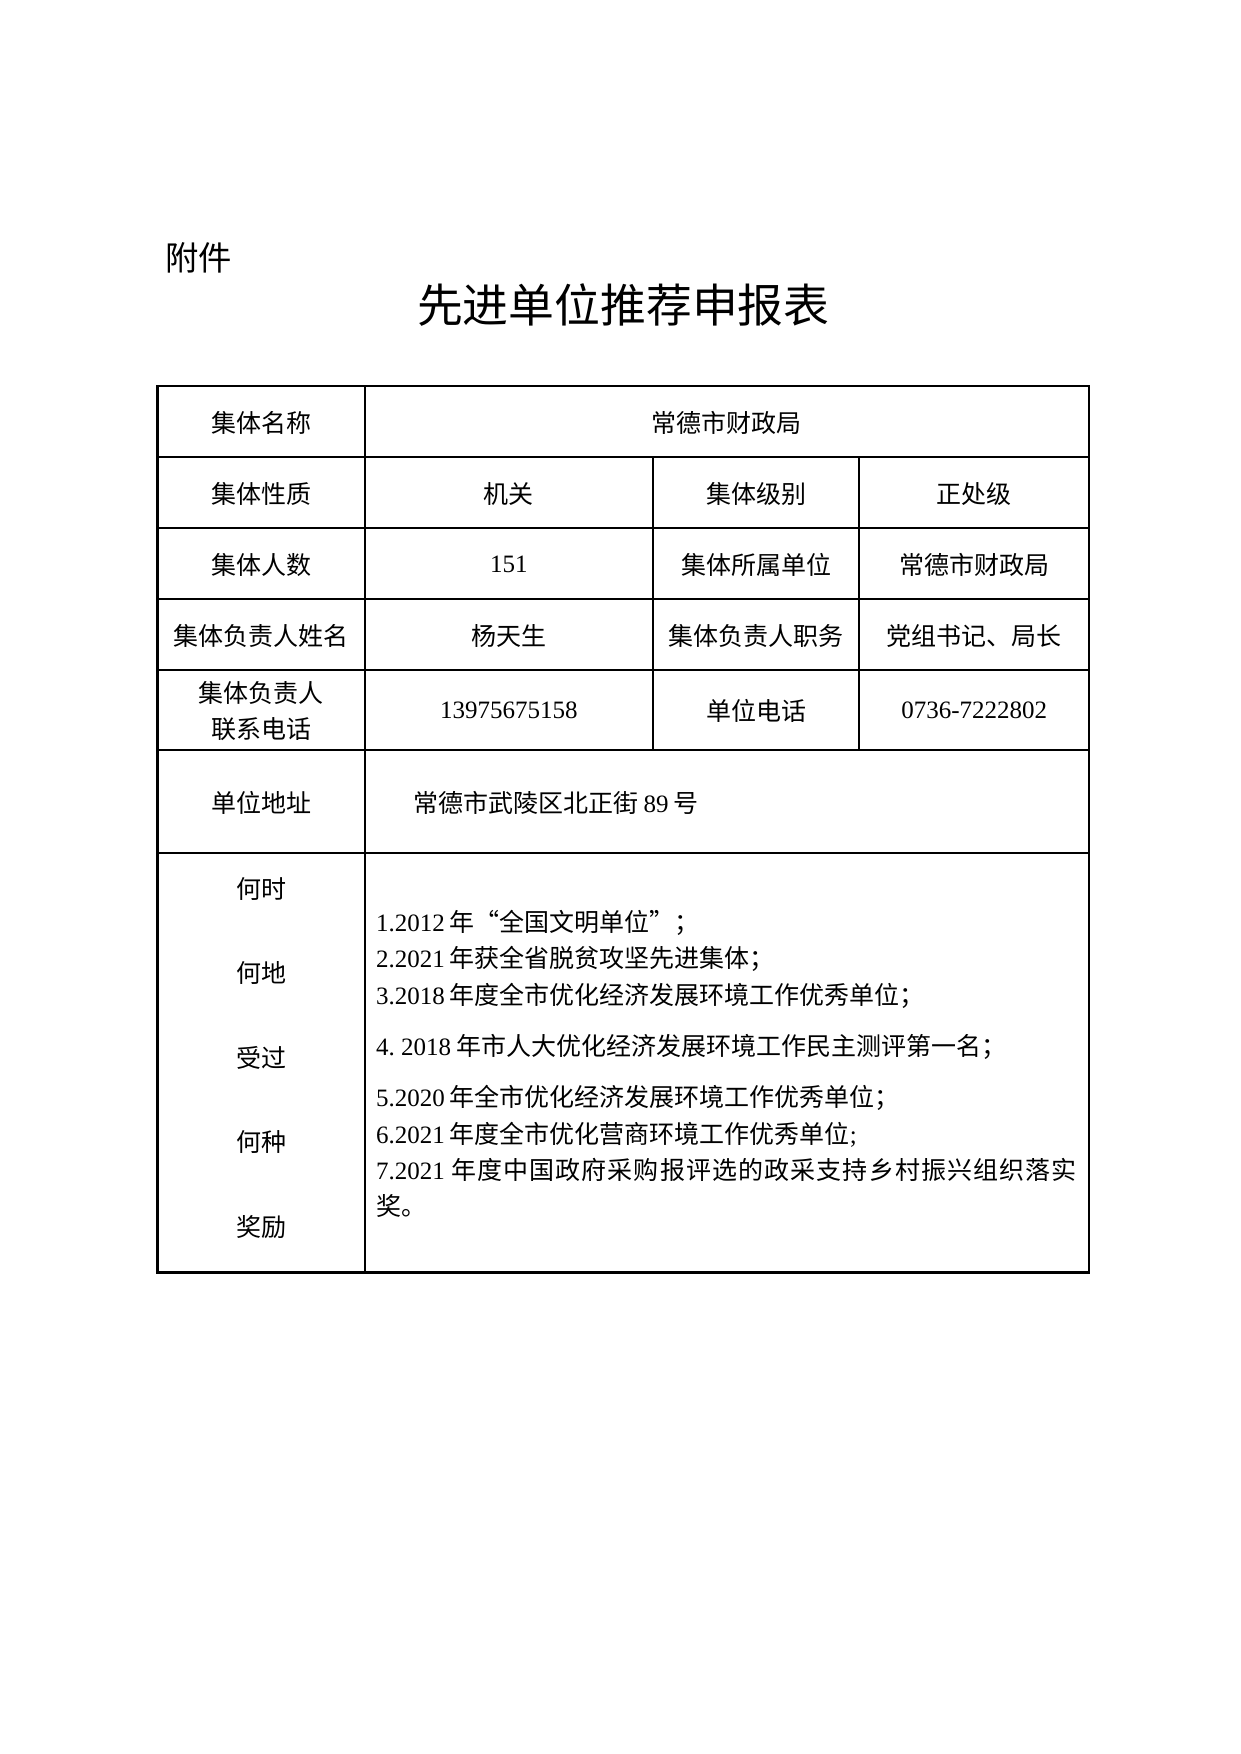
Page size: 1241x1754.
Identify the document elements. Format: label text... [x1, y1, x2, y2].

table_cell 151 [366, 529, 652, 598]
table_cell 杨天生 [366, 600, 652, 668]
table_cell 机关 [366, 458, 652, 527]
text 附件 [165, 229, 1081, 281]
table_cell 单位地址 [159, 751, 364, 852]
table_cell 集体负责人姓名 [159, 600, 364, 668]
table_cell 1.2012年“全国文明单位”； 2.2021年获全省脱贫攻坚先进集体； 3.2018年度全市优化经济发展环境工作优秀单位； 4. 2018年市人大优化经济发展环境工作民主测评第一名； 5.2020年全市优化经济发展环境工作优秀单位； 6.2021年度全市优化营商环境工作优秀单位; 7.2021年度中国政府采购报评选的政采支持乡村振兴组织落实奖。 [366, 854, 1088, 1271]
table_header 集体名称 [159, 387, 364, 456]
table_cell 党组书记、局长 [860, 600, 1088, 668]
table_cell 何时 何地 受过 何种 奖励 [159, 854, 364, 1271]
table_cell 常德市财政局 [860, 529, 1088, 598]
table_cell 0736-7222802 [860, 671, 1088, 749]
table_cell 集体负责人 联系电话 [159, 671, 364, 749]
table_cell 单位电话 [654, 671, 858, 749]
table_cell 集体性质 [159, 458, 364, 527]
table_cell 常德市武陵区北正街89号 [366, 751, 1088, 852]
table_cell 集体所属单位 [654, 529, 858, 598]
table_cell 正处级 [860, 458, 1088, 527]
table_cell 集体人数 [159, 529, 364, 598]
table_cell 13975675158 [366, 671, 652, 749]
table_header 常德市财政局 [366, 387, 1088, 456]
text 先进单位推荐申报表 [165, 281, 1081, 333]
table_cell 集体负责人职务 [654, 600, 858, 668]
table_cell 集体级别 [654, 458, 858, 527]
